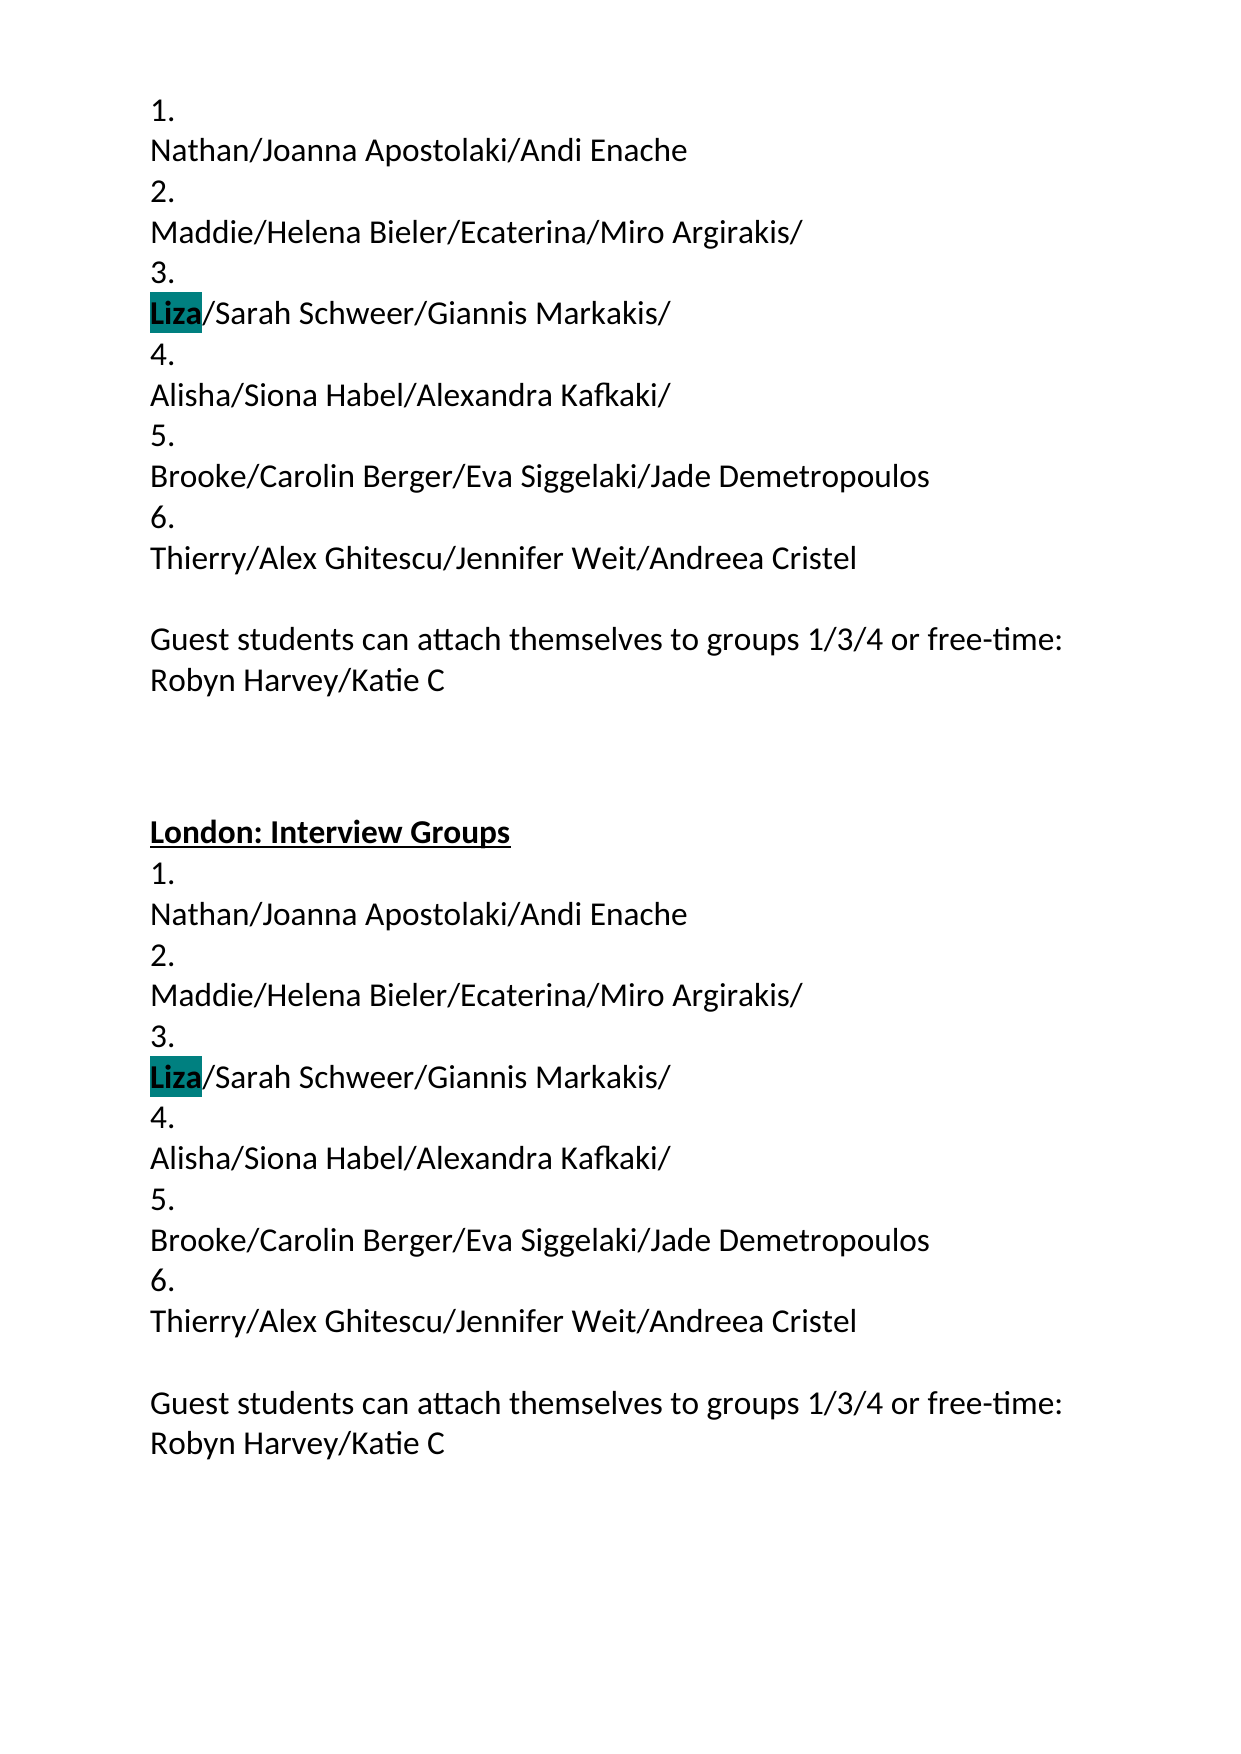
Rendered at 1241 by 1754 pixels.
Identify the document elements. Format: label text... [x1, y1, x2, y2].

text Thierry/Alex Ghitescu/Jennifer Weit/Andreea Cristel [150, 1300, 1090, 1341]
text Brooke/Carolin Berger/Eva Siggelaki/Jade Demetropoulos [150, 455, 1090, 496]
text 2. [150, 934, 1090, 974]
text Alisha/Siona Habel/Alexandra Kafkaki/ [150, 374, 1090, 414]
text 1. [150, 852, 1090, 893]
text London: Interview Groups [150, 811, 1090, 852]
text Liza/Sarah Schweer/Giannis Markakis/ [202, 292, 1090, 333]
text Nathan/Joanna Apostolaki/Andi Enache [150, 129, 1090, 170]
text 1. [150, 89, 1090, 129]
text Guest students can attach themselves to groups 1/3/4 or free-time: Robyn Harvey/Katie C [150, 618, 1090, 699]
text 4. [150, 1097, 1090, 1137]
text 6. [150, 1259, 1090, 1300]
text 3. [150, 1015, 1090, 1056]
text Thierry/Alex Ghitescu/Jennifer Weit/Andreea Cristel [150, 537, 1090, 577]
text 4. [150, 333, 1090, 374]
text 3. [150, 252, 1090, 292]
text 5. [150, 414, 1090, 455]
text Maddie/Helena Bieler/Ecaterina/Miro Argirakis/ [150, 974, 1090, 1015]
text Alisha/Siona Habel/Alexandra Kafkaki/ [150, 1137, 1090, 1178]
text 2. [150, 170, 1090, 211]
text 5. [150, 1178, 1090, 1219]
text Nathan/Joanna Apostolaki/Andi Enache [150, 893, 1090, 934]
text Maddie/Helena Bieler/Ecaterina/Miro Argirakis/ [150, 211, 1090, 252]
text 6. [150, 496, 1090, 537]
text Brooke/Carolin Berger/Eva Siggelaki/Jade Demetropoulos [150, 1219, 1090, 1259]
text Guest students can attach themselves to groups 1/3/4 or free-time: Robyn Harvey/Katie C [150, 1382, 1090, 1463]
text Liza/Sarah Schweer/Giannis Markakis/ [202, 1056, 1090, 1097]
